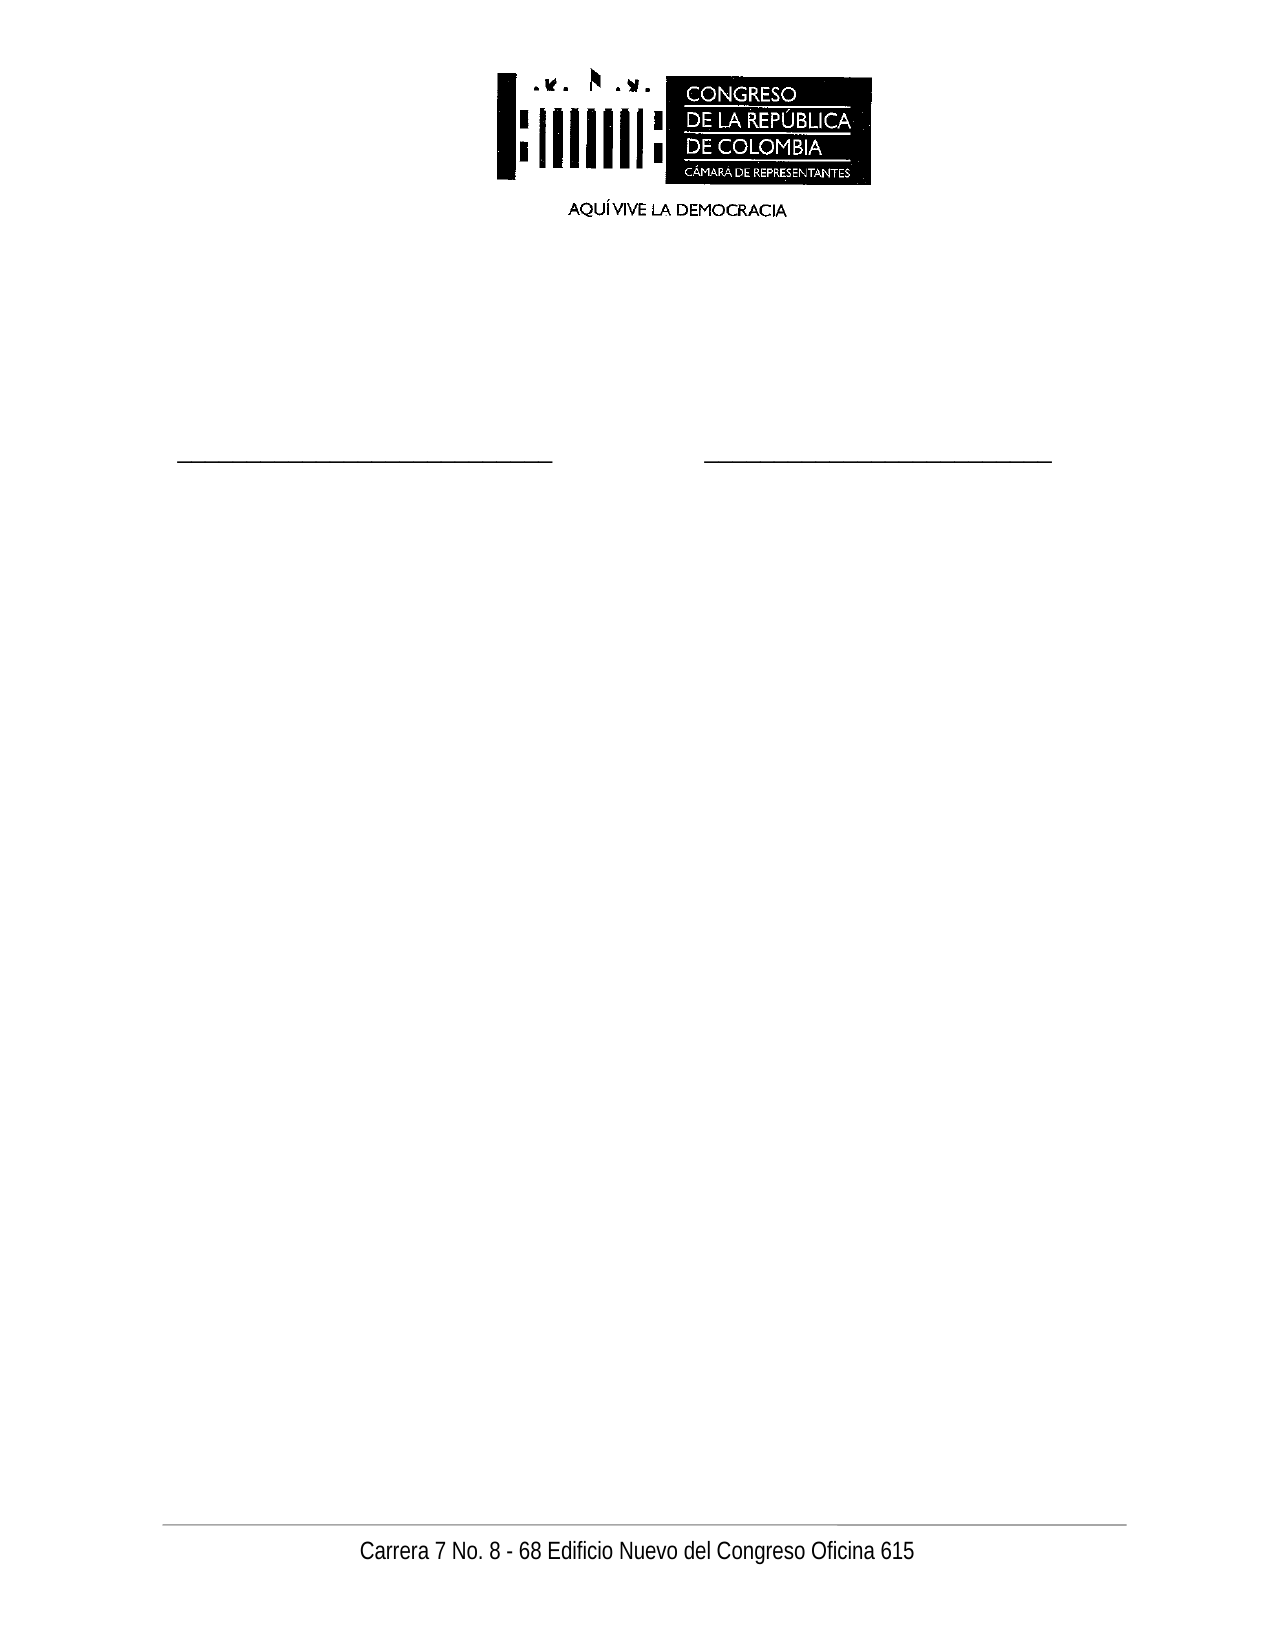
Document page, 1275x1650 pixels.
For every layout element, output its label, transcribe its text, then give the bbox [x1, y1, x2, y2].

picture [495, 67, 877, 220]
text ___________________________ _________________________ [177, 435, 1098, 464]
